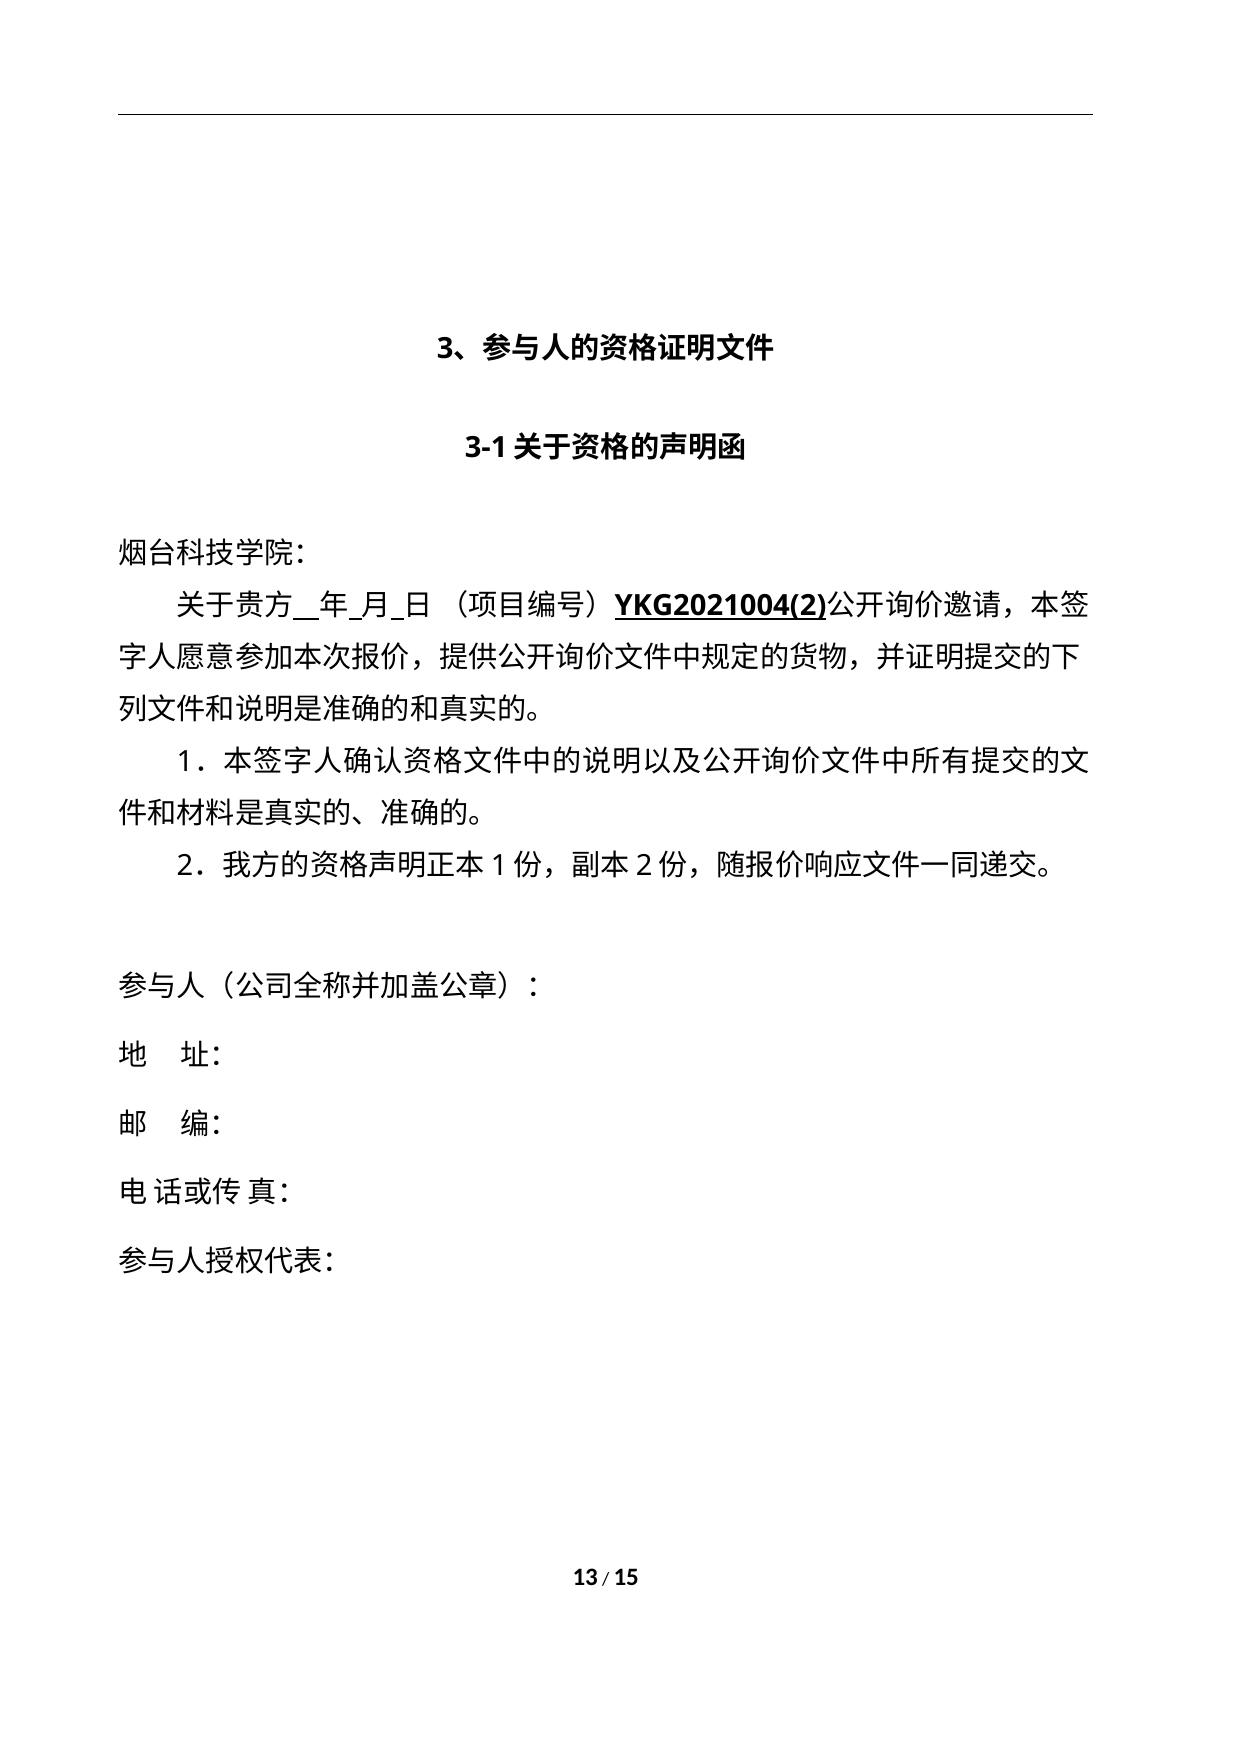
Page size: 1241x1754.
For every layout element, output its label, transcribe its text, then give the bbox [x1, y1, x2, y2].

text 关于贵方 年 月 日 （项目编号）YKG2021004(2)公开询价邀请，本签字人愿意参加本次报价，提供公开询价文件中规定的货物，并证明提交的下列文件和说明是准确的和真实的。 [118, 574, 1093, 730]
text 烟台科技学院： [118, 522, 1093, 574]
text 电 话或传 真： [118, 1161, 1093, 1213]
text 地 址： [118, 1024, 1093, 1076]
text 3-1关于资格的声明函 [118, 426, 1093, 505]
text 参与人（公司全称并加盖公章）： [118, 955, 1093, 1007]
text 1．本签字人确认资格文件中的说明以及公开询价文件中所有提交的文件和材料是真实的、准确的。 [118, 730, 1093, 834]
text 参与人授权代表： [118, 1230, 1093, 1282]
text 2．我方的资格声明正本1份，副本2份，随报价响应文件一同递交。 [118, 834, 1093, 886]
text 3、参与人的资格证明文件 [118, 325, 1093, 367]
text 邮 编： [118, 1092, 1093, 1144]
